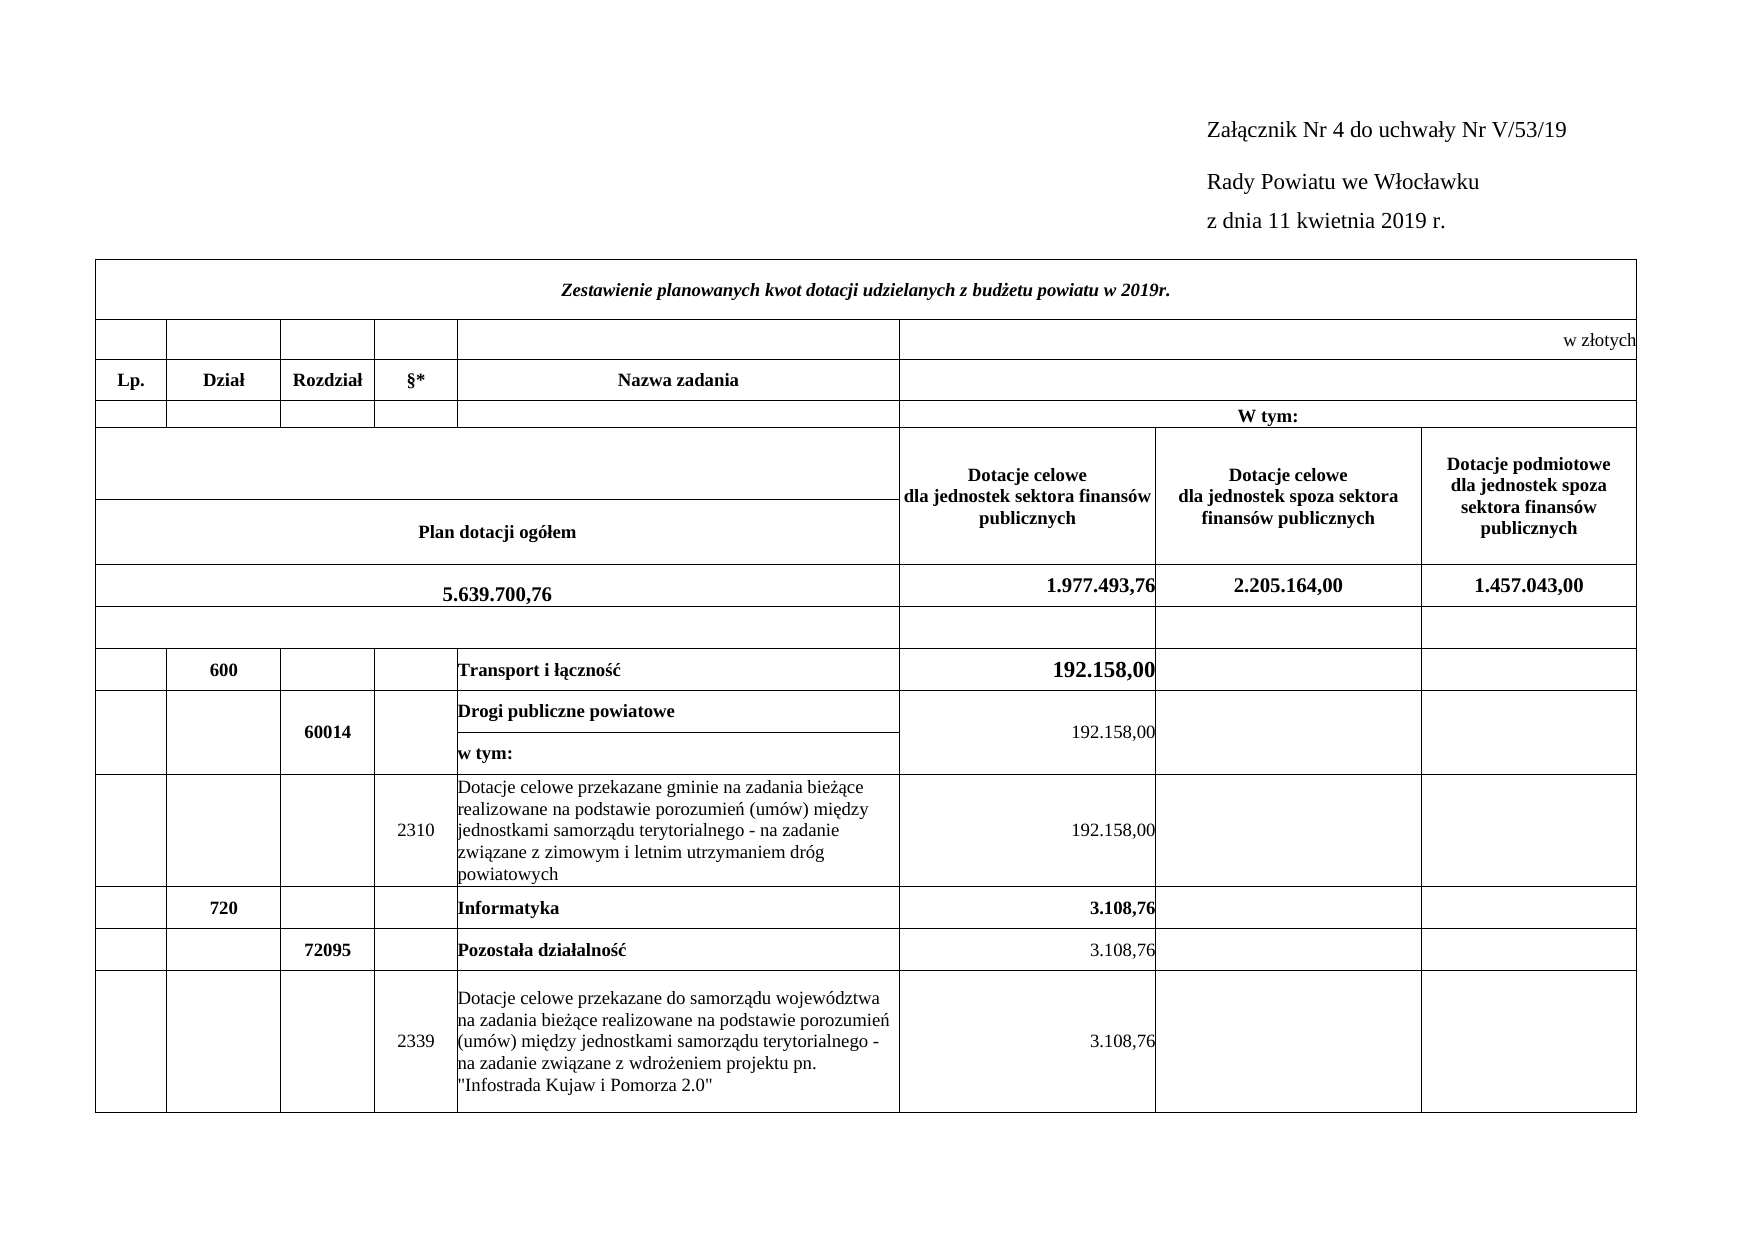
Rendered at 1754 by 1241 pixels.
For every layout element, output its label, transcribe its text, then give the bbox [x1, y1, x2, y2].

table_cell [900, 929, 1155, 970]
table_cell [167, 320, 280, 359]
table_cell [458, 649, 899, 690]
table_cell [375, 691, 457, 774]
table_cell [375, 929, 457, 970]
text Załącznik Nr 4 do uchwały Nr V/53/19 [1207, 116, 1648, 142]
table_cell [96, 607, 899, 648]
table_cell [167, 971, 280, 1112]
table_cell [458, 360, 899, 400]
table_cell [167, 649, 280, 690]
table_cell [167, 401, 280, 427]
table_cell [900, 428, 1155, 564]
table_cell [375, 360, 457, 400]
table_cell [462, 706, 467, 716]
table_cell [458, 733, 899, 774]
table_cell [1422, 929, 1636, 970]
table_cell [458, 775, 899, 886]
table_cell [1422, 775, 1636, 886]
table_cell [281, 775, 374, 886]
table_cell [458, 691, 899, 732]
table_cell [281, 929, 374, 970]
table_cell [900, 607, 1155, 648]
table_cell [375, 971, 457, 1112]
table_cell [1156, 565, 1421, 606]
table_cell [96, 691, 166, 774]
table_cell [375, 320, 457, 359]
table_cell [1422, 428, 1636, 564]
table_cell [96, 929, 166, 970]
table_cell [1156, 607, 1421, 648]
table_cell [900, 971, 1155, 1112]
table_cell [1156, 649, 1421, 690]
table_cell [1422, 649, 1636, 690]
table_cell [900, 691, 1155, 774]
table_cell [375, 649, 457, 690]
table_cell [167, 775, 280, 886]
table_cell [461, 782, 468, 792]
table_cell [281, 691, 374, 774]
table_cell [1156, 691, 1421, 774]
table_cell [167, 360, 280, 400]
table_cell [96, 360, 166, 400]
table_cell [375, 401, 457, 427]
text Rady Powiatu we Włocławku z dnia 11 kwietnia 2019 r. [1207, 168, 1648, 234]
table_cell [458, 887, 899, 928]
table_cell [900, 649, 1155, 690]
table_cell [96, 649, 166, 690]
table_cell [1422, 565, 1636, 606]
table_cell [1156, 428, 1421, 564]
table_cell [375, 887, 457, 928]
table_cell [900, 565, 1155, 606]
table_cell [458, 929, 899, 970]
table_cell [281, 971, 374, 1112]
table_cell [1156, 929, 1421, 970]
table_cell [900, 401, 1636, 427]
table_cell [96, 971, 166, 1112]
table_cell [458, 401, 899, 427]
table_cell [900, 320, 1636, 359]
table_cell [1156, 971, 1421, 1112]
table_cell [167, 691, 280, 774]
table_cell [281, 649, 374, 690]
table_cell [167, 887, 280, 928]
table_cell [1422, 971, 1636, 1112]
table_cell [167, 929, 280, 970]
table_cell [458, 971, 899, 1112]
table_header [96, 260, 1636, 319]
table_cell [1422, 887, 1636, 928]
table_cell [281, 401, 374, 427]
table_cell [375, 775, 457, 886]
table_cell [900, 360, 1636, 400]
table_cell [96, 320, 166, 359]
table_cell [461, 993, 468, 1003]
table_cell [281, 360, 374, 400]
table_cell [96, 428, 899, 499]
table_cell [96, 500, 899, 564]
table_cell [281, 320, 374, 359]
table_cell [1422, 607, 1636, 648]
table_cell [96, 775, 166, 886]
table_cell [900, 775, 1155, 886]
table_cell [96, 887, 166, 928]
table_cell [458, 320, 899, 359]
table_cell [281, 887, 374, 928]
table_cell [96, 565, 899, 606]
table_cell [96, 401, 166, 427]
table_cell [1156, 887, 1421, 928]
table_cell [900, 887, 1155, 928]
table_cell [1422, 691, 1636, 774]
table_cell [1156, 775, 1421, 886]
